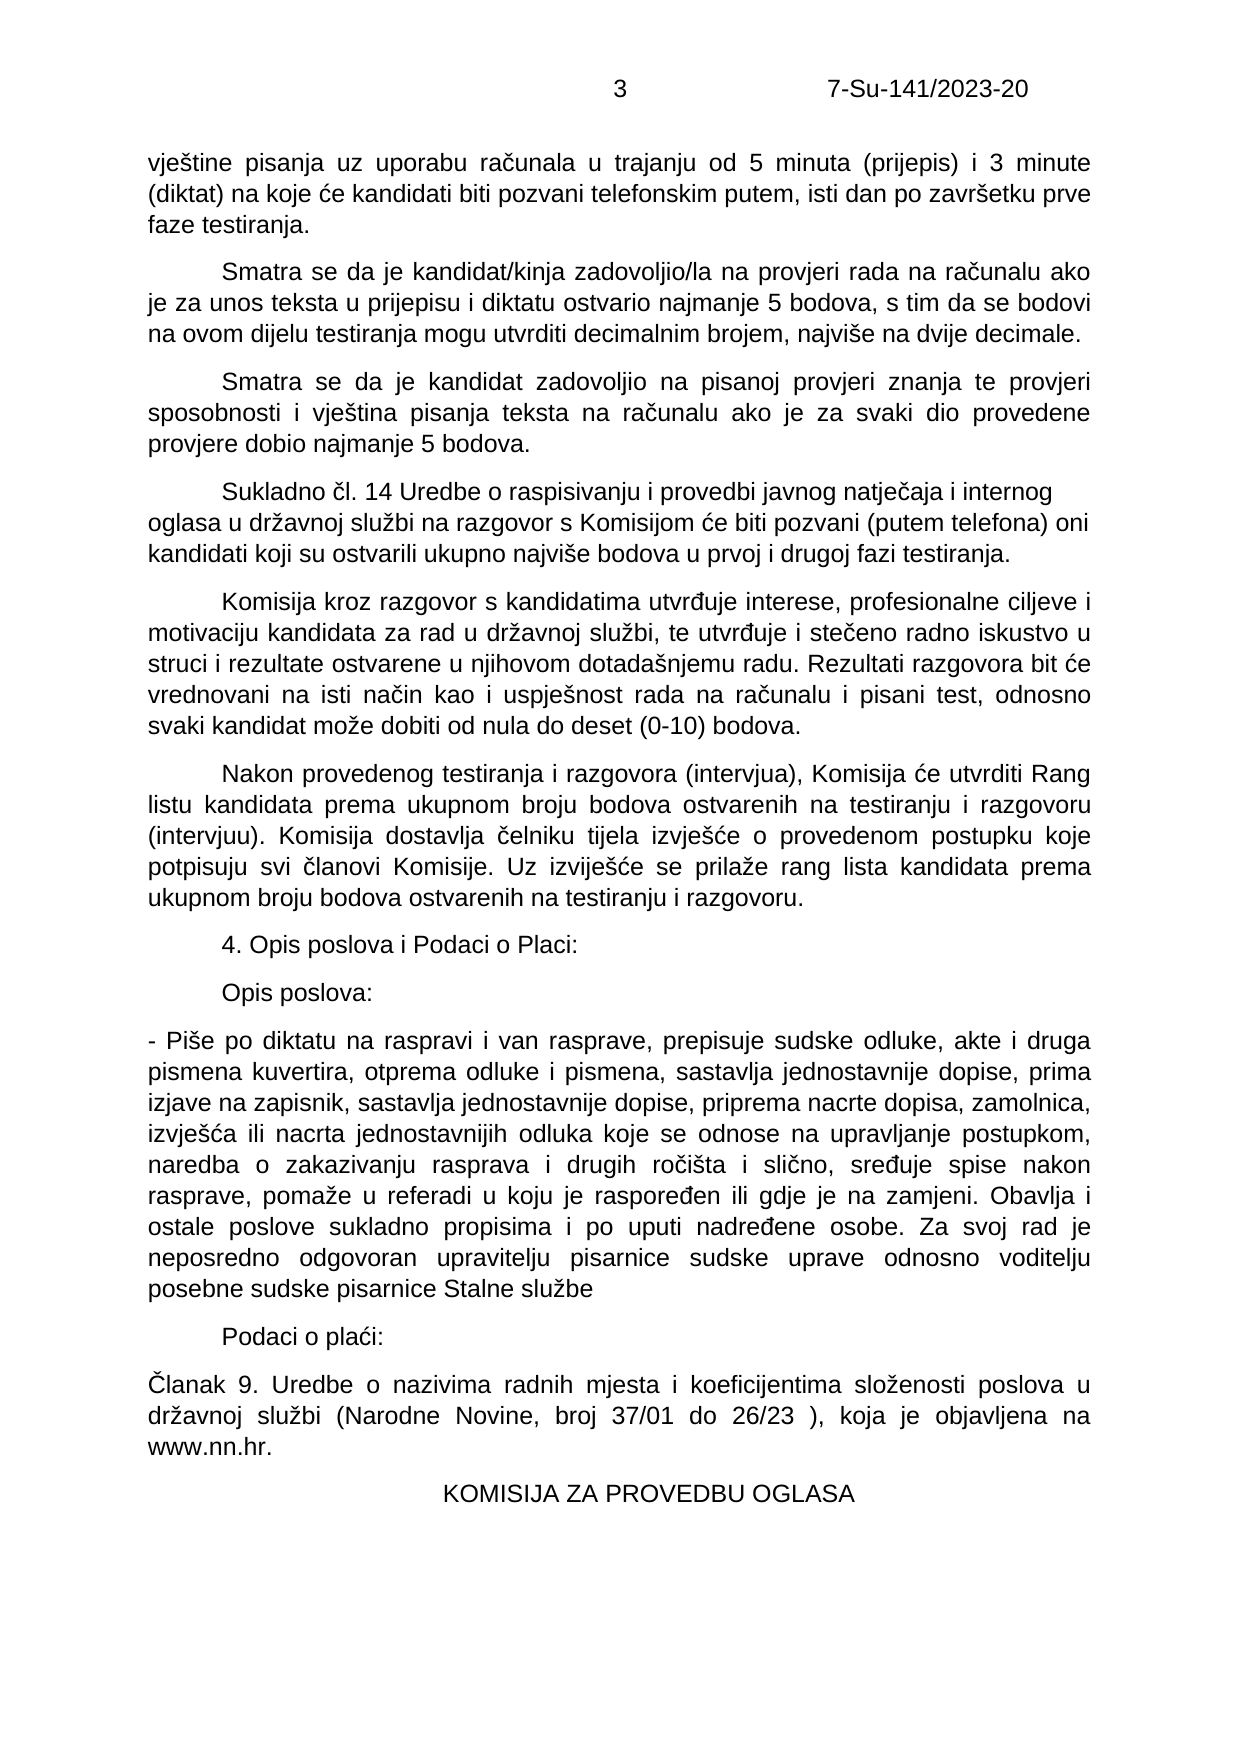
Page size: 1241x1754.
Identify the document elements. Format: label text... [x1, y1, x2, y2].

text Smatra se da je kandidat zadovoljio na pisanoj provjeri znanja te provjeri sposobnosti i vještina pisanja teksta na računalu ako je za svaki dio provedene provjere dobio najmanje 5 bodova. [148, 367, 1093, 458]
text Sukladno čl. 14 Uredbe o raspisivanju i provedbi javnog natječaja i internog oglasa u državnoj službi na razgovor s Komisijom će biti pozvani (putem telefona) oni kandidati koji su ostvarili ukupno najviše bodova u prvoj i drugoj fazi testiranja. [148, 477, 1093, 568]
text - Piše po diktatu na raspravi i van rasprave, prepisuje sudske odluke, akte i druga pismena kuvertira, otprema odluke i pismena, sastavlja jednostavnije dopise, prima izjave na zapisnik, sastavlja jednostavnije dopise, priprema nacrte dopisa, zamolnica, izvješća ili nacrta jednostavnijih odluka koje se odnose na upravljanje postupkom, naredba o zakazivanju rasprava i drugih ročišta i slično, sređuje spise nakon rasprave, pomaže u referadi u koju je raspoređen ili gdje je na zamjeni. Obavlja i ostale poslove sukladno propisima i po uputi nadređene osobe. Za svoj rad je neposredno odgovoran upravitelju pisarnice sudske uprave odnosno voditelju posebne sudske pisarnice Stalne službe [148, 1026, 1093, 1303]
text 4. Opis poslova i Podaci o Placi: [148, 931, 1093, 959]
text Smatra se da je kandidat/kinja zadovoljio/la na provjeri rada na računalu ako je za unos teksta u prijepisu i diktatu ostvario najmanje 5 bodova, s tim da se bodovi na ovom dijelu testiranja mogu utvrditi decimalnim brojem, najviše na dvije decimale. [148, 257, 1093, 348]
text Članak 9. Uredbe o nazivima radnih mjesta i koeficijentima složenosti poslova u državnoj službi (Narodne Novine, broj 37/01 do 26/23 ), koja je objavljena na www.nn.hr. [148, 1370, 1093, 1461]
text Komisija kroz razgovor s kandidatima utvrđuje interese, profesionalne ciljeve i motivaciju kandidata za rad u državnoj službi, te utvrđuje i stečeno radno iskustvo u struci i rezultate ostvarene u njihovom dotadašnjemu radu. Rezultati razgovora bit će vrednovani na isti način kao i uspješnost rada na računalu i pisani test, odnosno svaki kandidat može dobiti od nula do deset (0-10) bodova. [148, 587, 1093, 740]
text Podaci o plaći: [148, 1322, 1093, 1351]
text Nakon provedenog testiranja i razgovora (intervjua), Komisija će utvrditi Rang listu kandidata prema ukupnom broju bodova ostvarenih na testiranju i razgovoru (intervjuu). Komisija dostavlja čelniku tijela izvješće o provedenom postupku koje potpisuju svi članovi Komisije. Uz izviješće se prilaže rang lista kandidata prema ukupnom broju bodova ostvarenih na testiranju i razgovoru. [148, 759, 1093, 912]
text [148, 148, 1093, 238]
text Opis poslova: [148, 978, 1093, 1007]
text KOMISIJA ZA PROVEDBU OGLASA [369, 1479, 1093, 1508]
